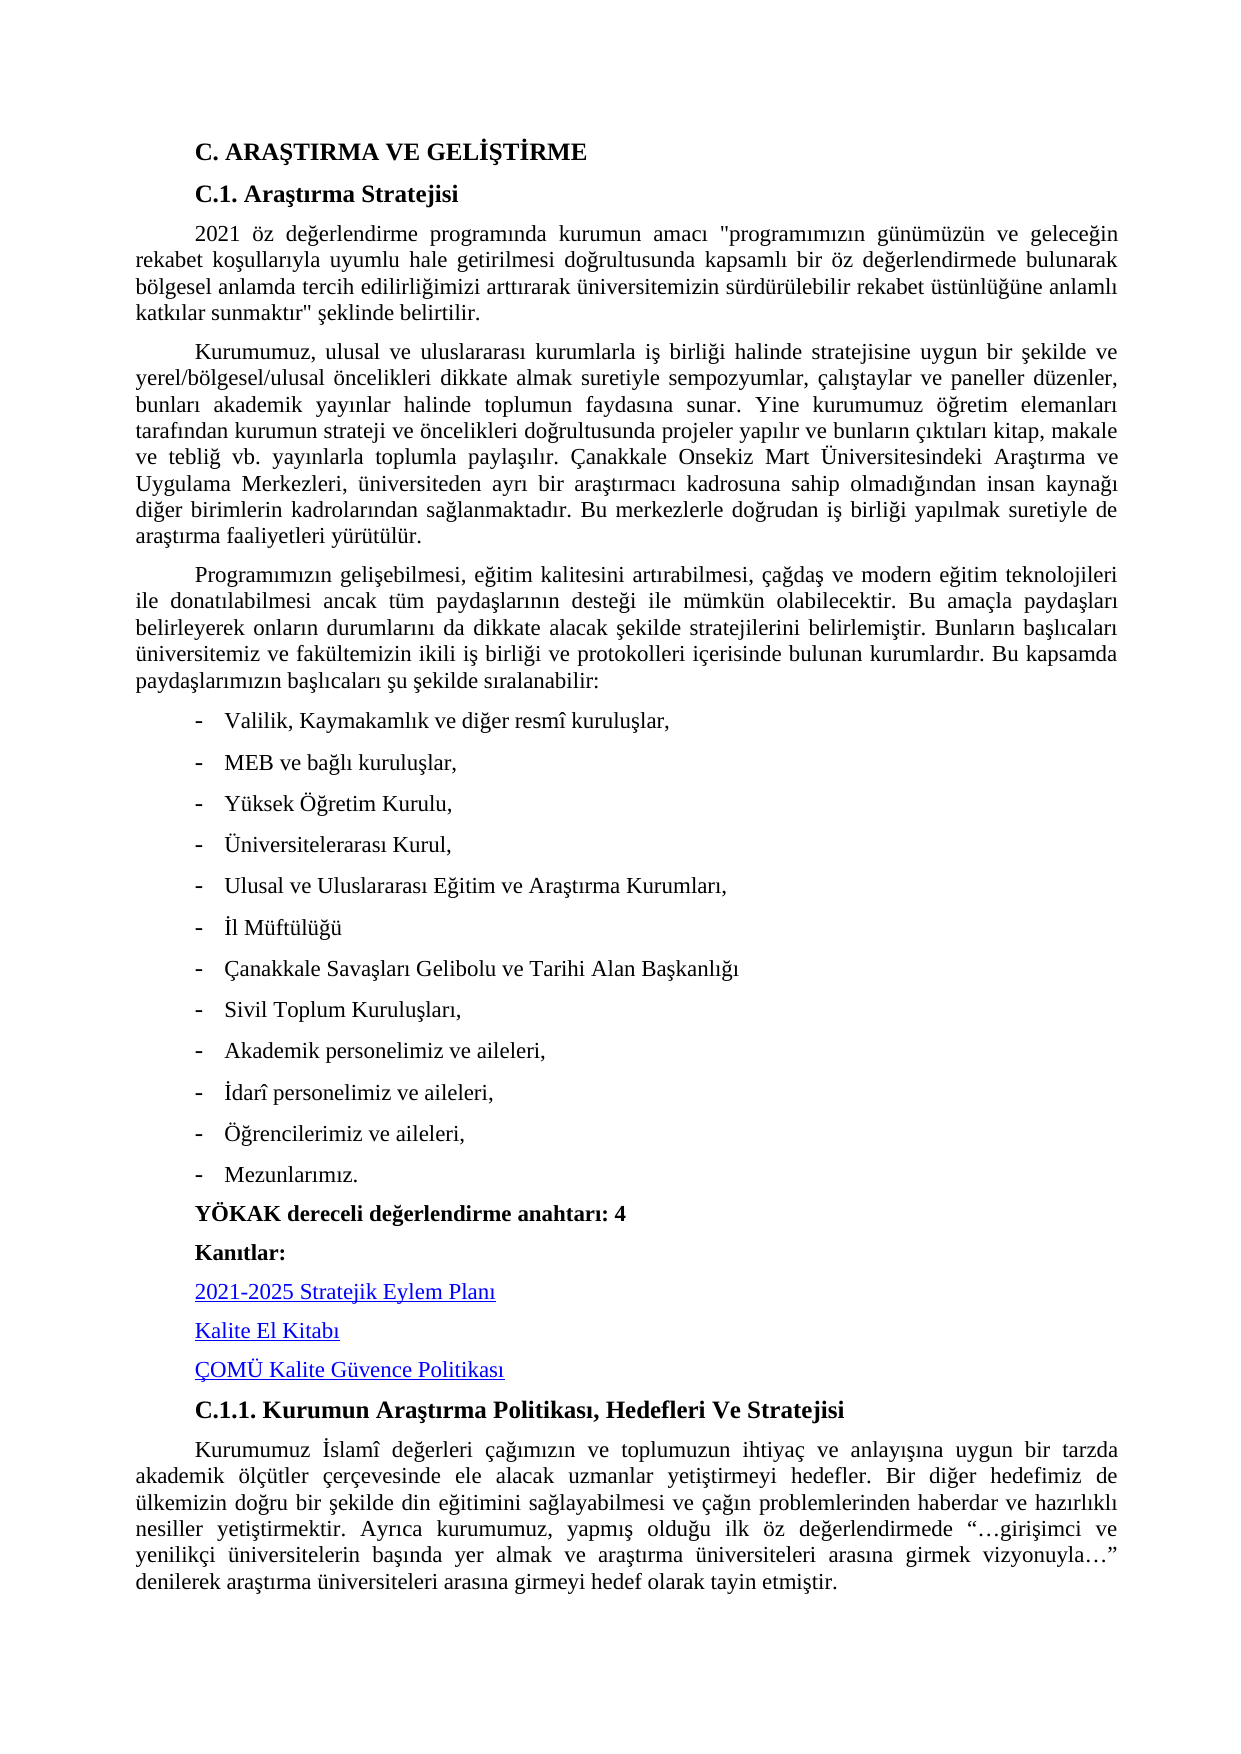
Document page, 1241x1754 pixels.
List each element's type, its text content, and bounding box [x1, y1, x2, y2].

list Mezunlarımız. [194, 1159, 1119, 1188]
text YÖKAK dereceli değerlendirme anahtarı: 4 [135, 1201, 1119, 1227]
list İdarî personelimiz ve aileleri, [194, 1077, 1119, 1106]
text Programımızın gelişebilmesi, eğitim kalitesini artırabilmesi, çağdaş ve modern eğitim teknolojileri ile donatılabilmesi ancak tüm paydaşlarının desteği ile mümkün olabilecektir. Bu amaçla paydaşları belirleyerek onların durumlarını da dikkate alacak şekilde stratejilerini belirlemiştir. Bunların başlıcaları üniversitemiz ve fakültemizin ikili iş birliği ve protokolleri içerisinde bulunan kurumlardır. Bu kapsamda paydaşlarımızın başlıcaları şu şekilde sıralanabilir: [135, 561, 1119, 693]
list İl Müftülüğü [194, 912, 1119, 941]
text Kurumumuz, ulusal ve uluslararası kurumlarla iş birliği halinde stratejisine uygun bir şekilde ve yerel/bölgesel/ulusal öncelikleri dikkate almak suretiyle sempozyumlar, çalıştaylar ve paneller düzenler, bunları akademik yayınlar halinde toplumun faydasına sunar. Yine kurumumuz öğretim elemanları tarafından kurumun strateji ve öncelikleri doğrultusunda projeler yapılır ve bunların çıktıları kitap, makale ve tebliğ vb. yayınlarla toplumla paylaşılır. Çanakkale Onsekiz Mart Üniversitesindeki Araştırma ve Uygulama Merkezleri, üniversiteden ayrı bir araştırmacı kadrosuna sahip olmadığından insan kaynağı diğer birimlerin kadrolarından sağlanmaktadır. Bu merkezlerle doğrudan iş birliği yapılmak suretiyle de araştırma faaliyetleri yürütülür. [135, 338, 1119, 549]
list Ulusal ve Uluslararası Eğitim ve Araştırma Kurumları, [194, 871, 1119, 899]
list Sivil Toplum Kuruluşları, [194, 994, 1119, 1023]
list Akademik personelimiz ve aileleri, [194, 1036, 1119, 1064]
text 2021-2025 Stratejik Eylem Planı [135, 1278, 1119, 1304]
list Öğrencilerimiz ve aileleri, [194, 1118, 1119, 1147]
list Yüksek Öğretim Kurulu, [194, 788, 1119, 817]
text Kurumumuz İslamî değerleri çağımızın ve toplumuzun ihtiyaç ve anlayışına uygun bir tarzda akademik ölçütler çerçevesinde ele alacak uzmanlar yetiştirmeyi hedefler. Bir diğer hedefimiz de ülkemizin doğru bir şekilde din eğitimini sağlayabilmesi ve çağın problemlerinden haberdar ve hazırlıklı nesiller yetiştirmektir. Ayrıca kurumumuz, yapmış olduğu ilk öz değerlendirmede “…girişimci ve yenilikçi üniversitelerin başında yer almak ve araştırma üniversiteleri arasına girmek vizyonuyla…” denilerek araştırma üniversiteleri arasına girmeyi hedef olarak tayin etmiştir. [135, 1436, 1119, 1594]
text ÇOMÜ Kalite Güvence Politikası [135, 1356, 1119, 1382]
list MEB ve bağlı kuruluşlar, [194, 747, 1119, 776]
list Valilik, Kaymakamlık ve diğer resmî kuruluşlar, [194, 706, 1119, 734]
text 2021 öz değerlendirme programında kurumun amacı "programımızın günümüzün ve geleceğin rekabet koşullarıyla uyumlu hale getirilmesi doğrultusunda kapsamlı bir öz değerlendirmede bulunarak bölgesel anlamda tercih edilirliğimizi arttırarak üniversitemizin sürdürülebilir rekabet üstünlüğüne anlamlı katkılar sunmaktır" şeklinde belirtilir. [135, 220, 1119, 325]
subtitle C.1.1. Kurumun Araştırma Politikası, Hedefleri Ve Stratejisi [135, 1395, 1119, 1423]
subtitle C. ARAŞTIRMA VE GELİŞTİRME [135, 137, 1119, 166]
list Üniversitelerarası Kurul, [194, 829, 1119, 858]
subtitle C.1. Araştırma Stratejisi [135, 179, 1119, 207]
text Kanıtlar: [135, 1239, 1119, 1266]
list Çanakkale Savaşları Gelibolu ve Tarihi Alan Başkanlığı [194, 953, 1119, 982]
text Kalite El Kitabı [135, 1317, 1119, 1343]
